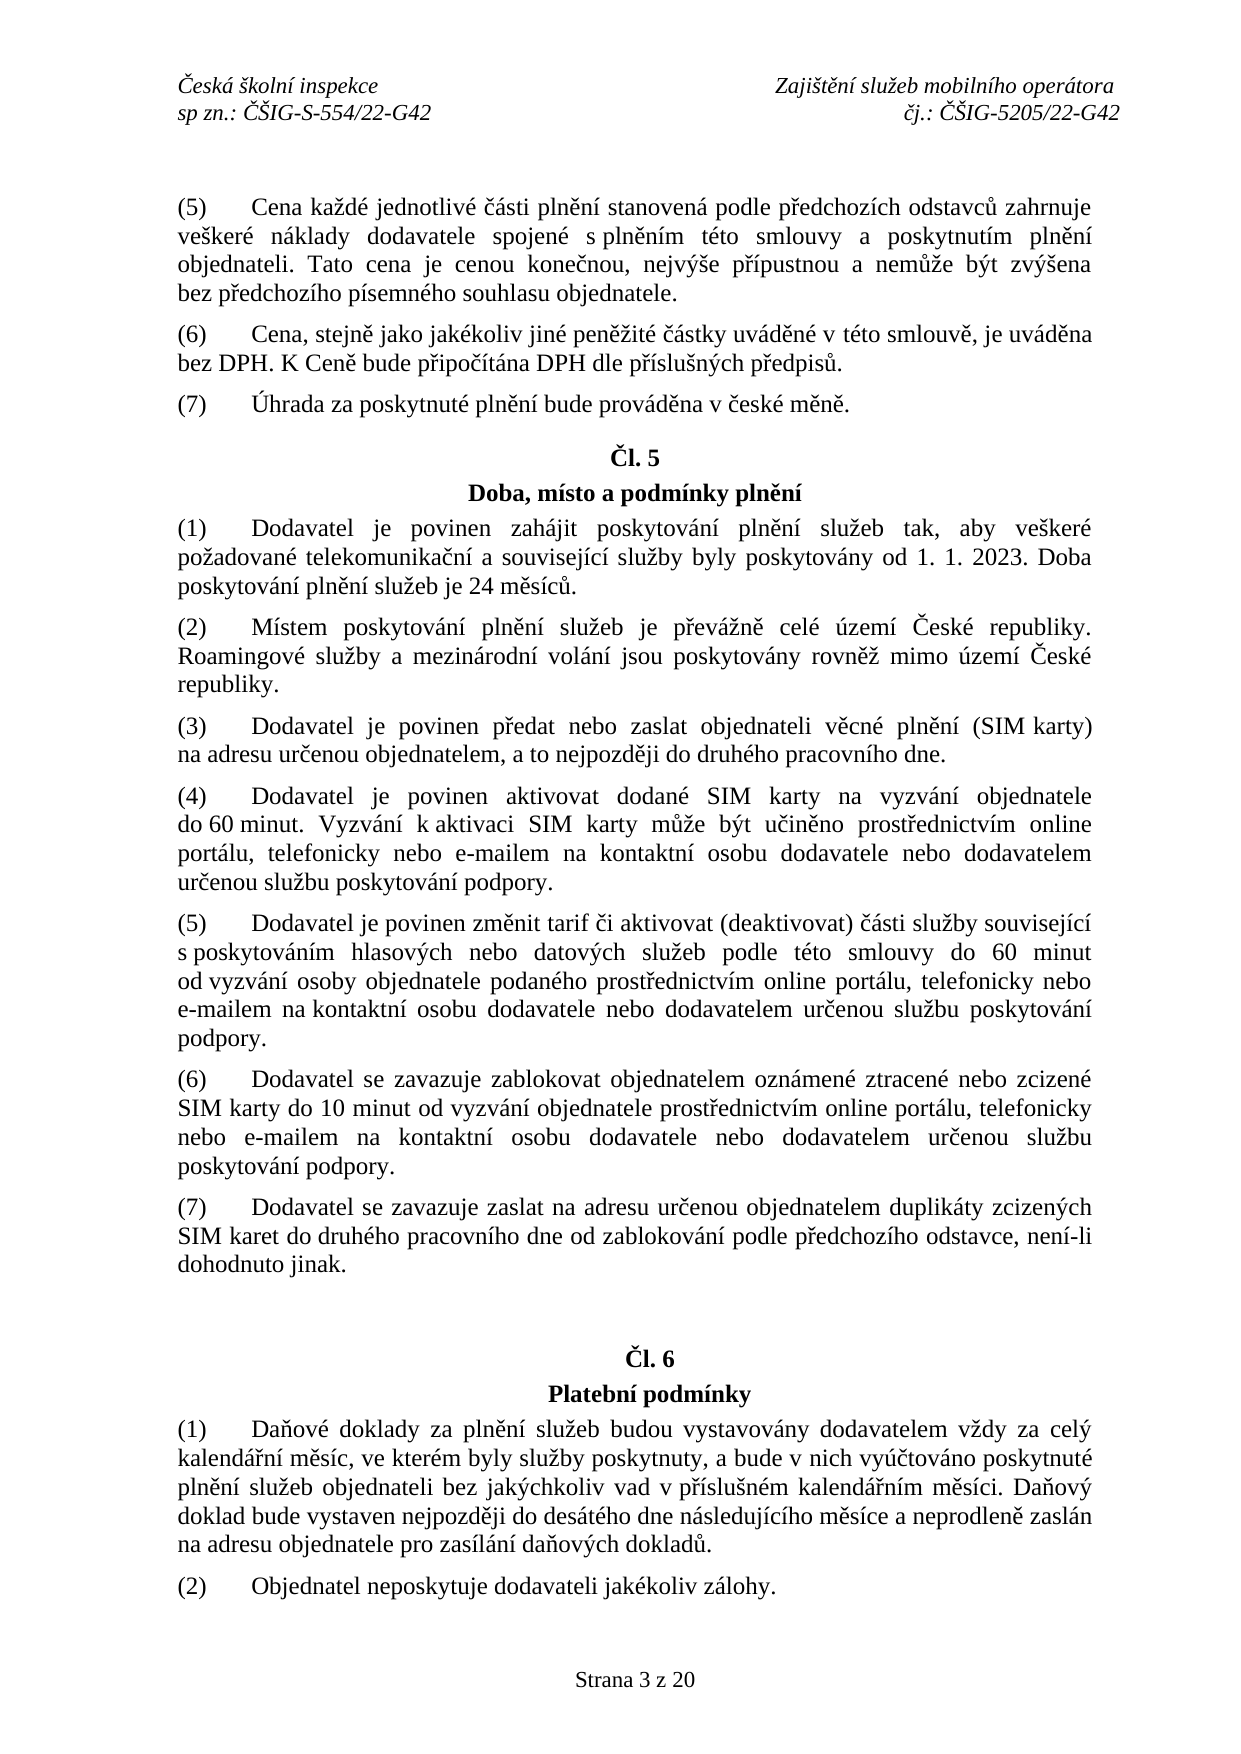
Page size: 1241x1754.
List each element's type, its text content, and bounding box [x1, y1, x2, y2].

list Úhrada za poskytnuté plnění bude prováděna v české měně. [177, 389, 1092, 418]
list Dodavatel je povinen změnit tarif či aktivovat (deaktivovat) části služby související s poskytováním hlasových nebo datových služeb podle této smlouvy do 60 minut od vyzvání osoby objednatele podaného prostřednictvím online portálu, telefonicky nebo e-mailem na kontaktní osobu dodavatele nebo dodavatelem určenou službu poskytování podpory. [177, 908, 1092, 1052]
subtitle Platební podmínky [207, 1379, 1092, 1408]
list Dodavatel je povinen předat nebo zaslat objednateli věcné plnění (SIM karty) na adresu určenou objednatelem, a to nejpozději do druhého pracovního dne. [177, 711, 1092, 768]
list Dodavatel je povinen zahájit poskytování plnění služeb tak, aby veškeré požadované telekomunikační a související služby byly poskytovány od 1. 1. 2023. Doba poskytování plnění služeb je 24 měsíců. [177, 513, 1092, 599]
list Cena každé jednotlivé části plnění stanovená podle předchozích odstavců zahrnuje veškeré náklady dodavatele spojené s plněním této smlouvy a poskytnutím plnění objednateli. Tato cena je cenou konečnou, nejvýše přípustnou a nemůže být zvýšena bez předchozího písemného souhlasu objednatele. [177, 192, 1092, 307]
list Daňové doklady za plnění služeb budou vystavovány dodavatelem vždy za celý kalendářní měsíc, ve kterém byly služby poskytnuty, a bude v nich vyúčtováno poskytnuté plnění služeb objednateli bez jakýchkoliv vad v příslušném kalendářním měsíci. Daňový doklad bude vystaven nejpozději do desátého dne následujícího měsíce a neprodleně zaslán na adresu objednatele pro zasílání daňových dokladů. [177, 1414, 1092, 1558]
list Cena, stejně jako jakékoliv jiné peněžité částky uváděné v této smlouvě, je uváděna bez DPH. K Ceně bude připočítána DPH dle příslušných předpisů. [177, 319, 1092, 377]
list Objednatel neposkytuje dodavateli jakékoliv zálohy. [177, 1571, 1092, 1599]
list Dodavatel je povinen aktivovat dodané SIM karty na vyzvání objednatele do 60 minut. Vyzvání k aktivaci SIM karty může být učiněno prostřednictvím online portálu, telefonicky nebo e-mailem na kontaktní osobu dodavatele nebo dodavatelem určenou službu poskytování podpory. [177, 781, 1092, 896]
list Dodavatel se zavazuje zaslat na adresu určenou objednatelem duplikáty zcizených SIM karet do druhého pracovního dne od zablokování podle předchozího odstavce, není-li dohodnuto jinak. [177, 1192, 1092, 1278]
subtitle Čl. 5 [177, 443, 1092, 472]
subtitle Doba, místo a podmínky plnění [177, 478, 1092, 507]
list Místem poskytování plnění služeb je převážně celé území České republiky. Roamingové služby a mezinárodní volání jsou poskytovány rovněž mimo území České republiky. [177, 612, 1092, 698]
subtitle Čl. 6 [207, 1344, 1092, 1373]
list Dodavatel se zavazuje zablokovat objednatelem oznámené ztracené nebo zcizené SIM karty do 10 minut od vyzvání objednatele prostřednictvím online portálu, telefonicky nebo e-mailem na kontaktní osobu dodavatele nebo dodavatelem určenou službu poskytování podpory. [177, 1064, 1092, 1179]
